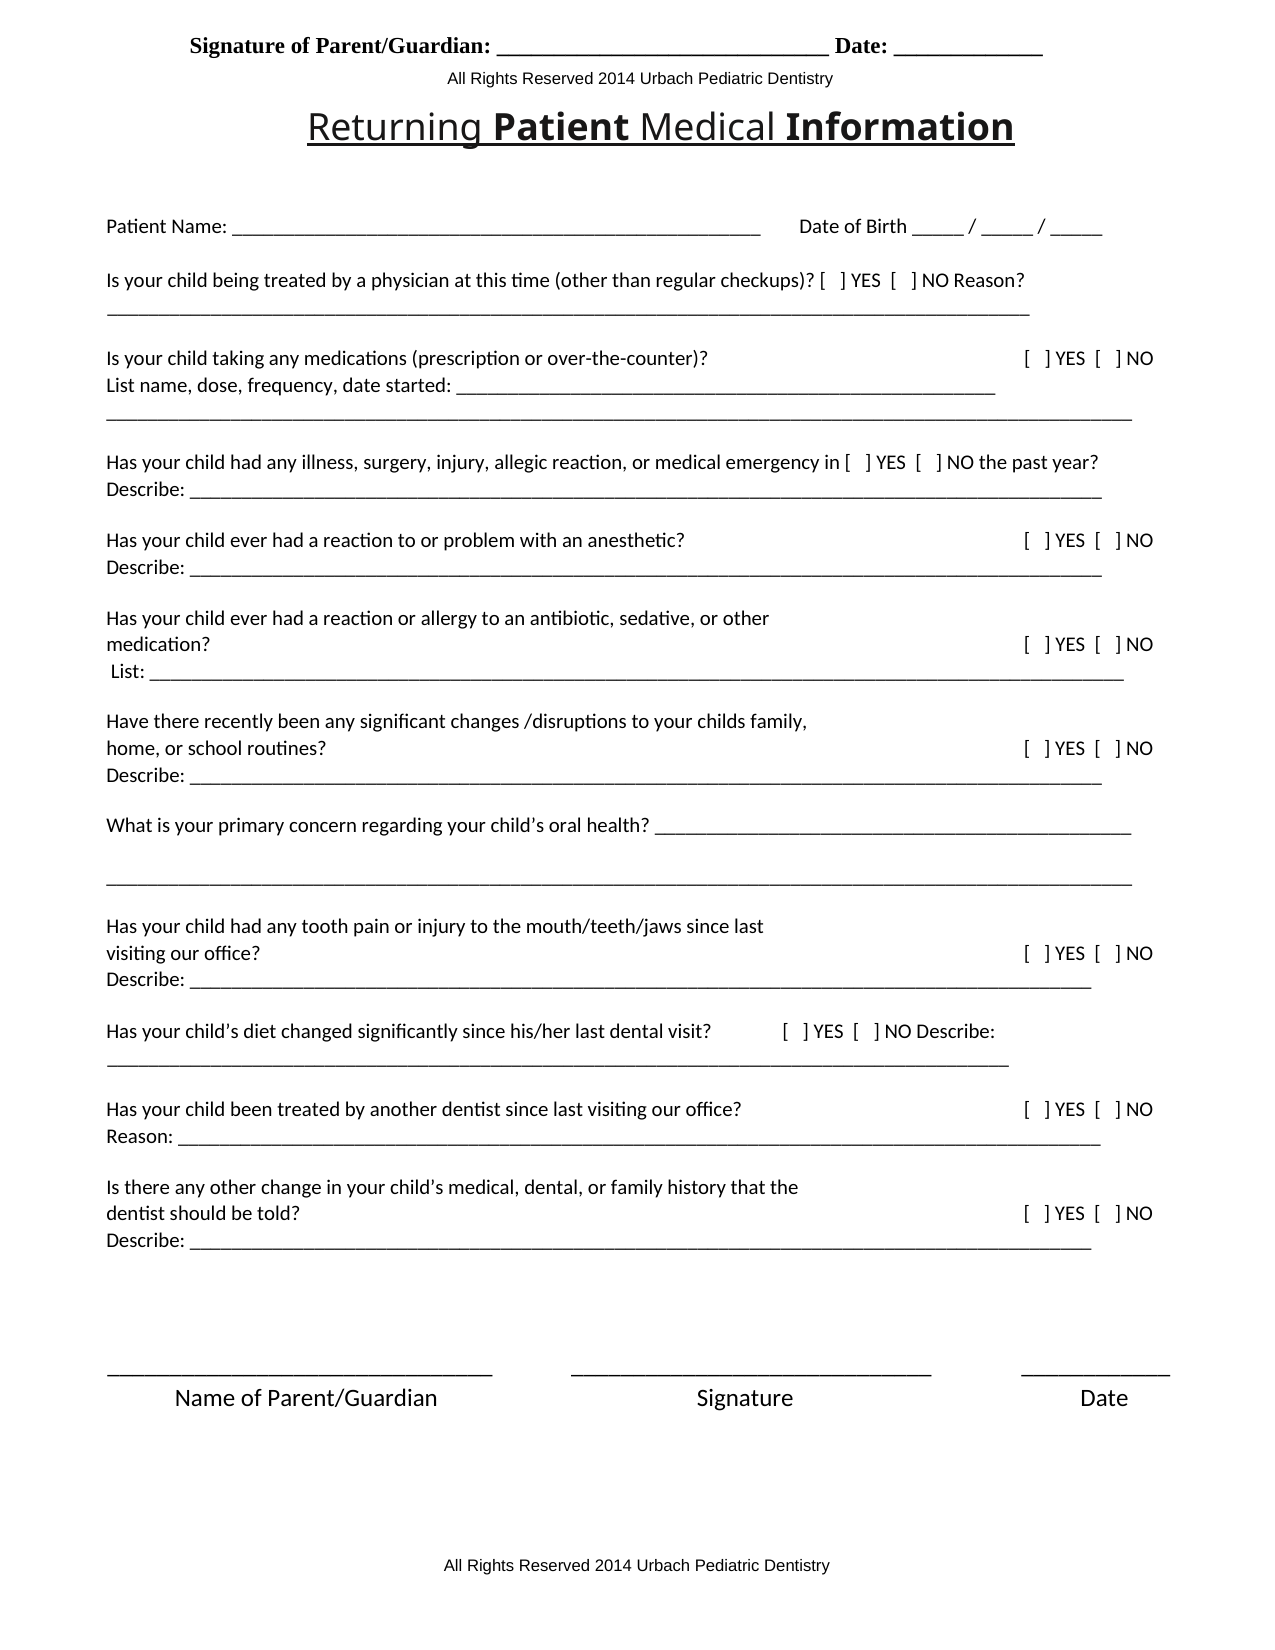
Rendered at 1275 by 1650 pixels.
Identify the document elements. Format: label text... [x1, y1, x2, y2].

text _______________________________ _____________________________ ____________ [107, 1349, 1176, 1380]
text Has your child ever had a reaction to or problem with an anesthetic? [ ] YES [ ] NO [106, 528, 1176, 553]
text Has your child had any tooth pain or injury to the mouth/teeth/jaws since last [106, 913, 1176, 939]
text All Rights Reserved 2014 Urbach Pediatric Dentistry [107, 1556, 1167, 1575]
text Describe: ________________________________________________________________________________________ [106, 476, 1176, 501]
text Returning Patient Medical Information [145, 100, 1176, 151]
text Name of Parent/Guardian Signature Date [107, 1382, 1176, 1413]
text Has your child’s diet changed significantly since his/her last dental visit? [ ] YES [ ] NO Describe: _______________________________________________________________________________________ [106, 1018, 1176, 1070]
text Is your child being treated by a physician at this time (other than regular checkups)? [ ] YES [ ] NO Reason? _________________________________________________________________________________________ [106, 267, 1176, 318]
text Signature of Parent/Guardian: _____________________________ Date: _____________ [189, 32, 1062, 59]
text Patient Name: ___________________________________________________ Date of Birth _____ / _____ / _____ [106, 214, 1176, 239]
text ___________________________________________________________________________________________________ [106, 398, 1176, 424]
text Describe: ________________________________________________________________________________________ [106, 762, 1176, 787]
text Has your child had any illness, surgery, injury, allegic reaction, or medical emergency in [ ] YES [ ] NO the past year? [106, 449, 1176, 474]
text Describe: _______________________________________________________________________________________ [106, 966, 1176, 992]
text Describe: ________________________________________________________________________________________ [106, 554, 1176, 580]
text Reason: _________________________________________________________________________________________ [106, 1123, 1176, 1149]
text Has your child been treated by another dentist since last visiting our office? [ ] YES [ ] NO [106, 1097, 1176, 1122]
text Is your child taking any medications (prescription or over-the-counter)? [ ] YES [ ] NO [106, 345, 1176, 371]
text home, or school routines? [ ] YES [ ] NO [106, 735, 1176, 761]
text visiting our office? [ ] YES [ ] NO [106, 940, 1176, 965]
text List name, dose, frequency, date started: ____________________________________________________ [106, 372, 1176, 397]
text medication? [ ] YES [ ] NO [106, 631, 1176, 657]
text What is your primary concern regarding your child’s oral health? ______________________________________________ [106, 812, 1176, 838]
text Describe: _______________________________________________________________________________________ [106, 1227, 1176, 1252]
text All Rights Reserved 2014 Urbach Pediatric Dentistry [107, 69, 1173, 88]
text Is there any other change in your child’s medical, dental, or family history that the [106, 1174, 1176, 1199]
text List: ______________________________________________________________________________________________ [106, 658, 1176, 683]
text ___________________________________________________________________________________________________ [106, 863, 1176, 888]
text Has your child ever had a reaction or allergy to an antibiotic, sedative, or other [106, 605, 1176, 630]
text dentist should be told? [ ] YES [ ] NO [106, 1200, 1176, 1226]
text Have there recently been any significant changes /disruptions to your childs family, [106, 709, 1176, 734]
